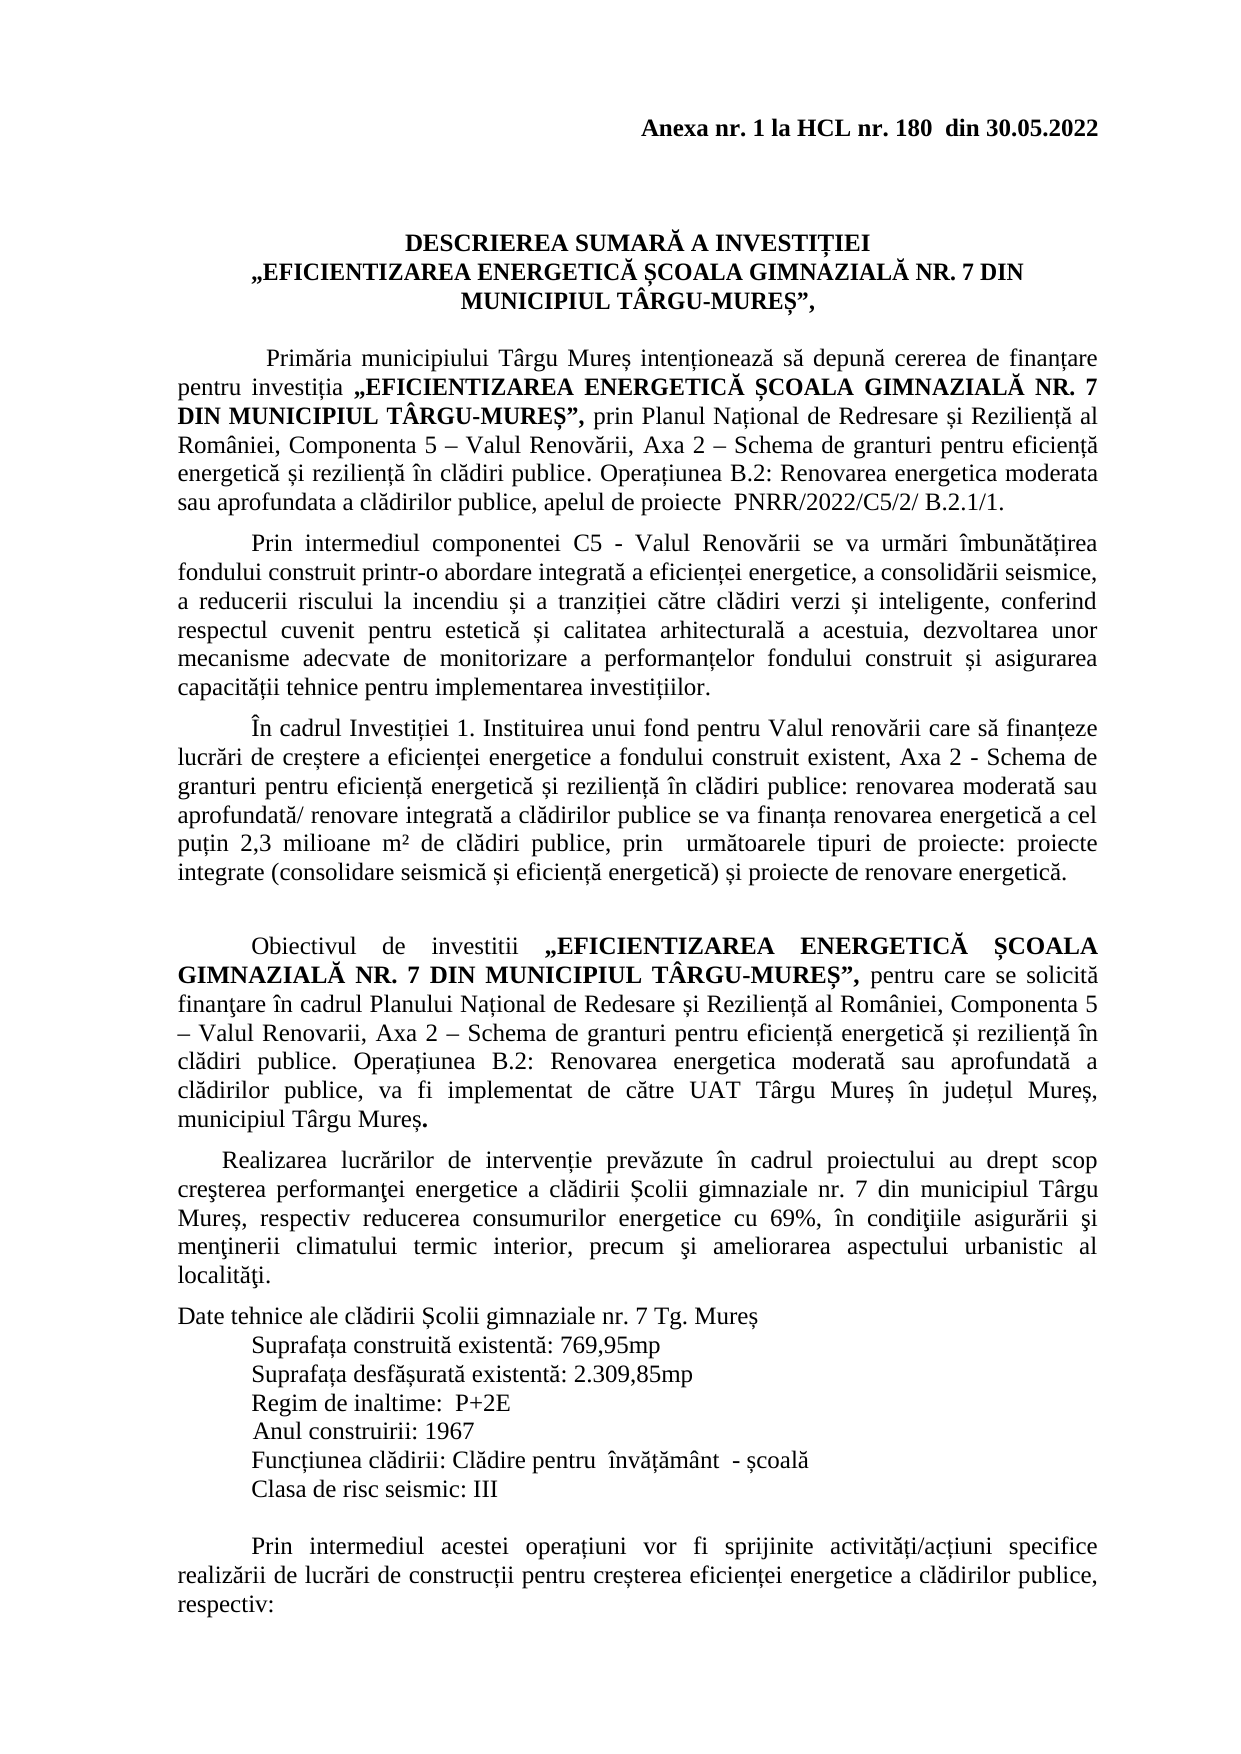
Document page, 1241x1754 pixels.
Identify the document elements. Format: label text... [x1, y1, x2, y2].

text Date tehnice ale clădirii Școlii gimnaziale nr. 7 Tg. Mureș [177, 1301, 1098, 1330]
text Realizarea lucrărilor de intervenție prevăzute în cadrul proiectului au drept scop creşterea performanţei energetice a clădirii Școlii gimnaziale nr. 7 din municipiul Târgu Mureș, respectiv reducerea consumurilor energetice cu 69%, în condiţiile asigurării şi menţinerii climatului termic interior, precum şi ameliorarea aspectului urbanistic al localităţi. [177, 1145, 1098, 1289]
text Anexa nr. 1 la HCL nr. 180 din 30.05.2022 [177, 113, 1098, 142]
text Prin intermediul componentei C5 - Valul Renovării se va urmări îmbunătățirea fondului construit printr-o abordare integrată a eficienței energetice, a consolidării seismice, a reducerii riscului la incendiu și a tranziției către clădiri verzi și inteligente, conferind respectul cuvenit pentru estetică și calitatea arhitecturală a acestuia, dezvoltarea unor mecanisme adecvate de monitorizare a performanțelor fondului construit și asigurarea capacității tehnice pentru implementarea investițiilor. [177, 528, 1098, 701]
text Suprafața construită existentă: 769,95mp [177, 1330, 1098, 1359]
text Clasa de risc seismic: III [177, 1474, 1098, 1503]
text Obiectivul de investitii „EFICIENTIZAREA ENERGETICĂ ȘCOALA GIMNAZIALĂ NR. 7 DIN MUNICIPIUL TÂRGU-MUREȘ”, pentru care se solicită finanţare în cadrul Planului Național de Redesare și Reziliență al României, Componenta 5 – Valul Renovarii, Axa 2 – Schema de granturi pentru eficiență energetică și reziliență în clădiri publice. Operațiunea B.2: Renovarea energetica moderată sau aprofundată a clădirilor publice, va fi implementat de către UAT Târgu Mureș în județul Mureș, municipiul Târgu Mureș. [177, 931, 1098, 1133]
text DESCRIEREA SUMARĂ A INVESTIȚIEI [177, 228, 1098, 257]
text Regim de inaltime: P+2E [177, 1388, 1098, 1416]
text „EFICIENTIZAREA ENERGETICĂ ȘCOALA GIMNAZIALĂ NR. 7 DIN MUNICIPIUL TÂRGU-MUREȘ”, [177, 257, 1098, 315]
text Suprafața desfășurată existentă: 2.309,85mp [177, 1359, 1098, 1388]
text În cadrul Investiției 1. Instituirea unui fond pentru Valul renovării care să finanțeze lucrări de creștere a eficienței energetice a fondului construit existent, Axa 2 - Schema de granturi pentru eficiență energetică și reziliență în clădiri publice: renovarea moderată sau aprofundată/ renovare integrată a clădirilor publice se va finanța renovarea energetică a cel puțin 2,3 milioane m² de clădiri publice, prin următoarele tipuri de proiecte: proiecte integrate (consolidare seismică și eficiență energetică) și proiecte de renovare energetică. [177, 713, 1098, 886]
text Primăria municipiului Târgu Mureș intenționează să depună cererea de finanțare pentru investiția „EFICIENTIZAREA ENERGETICĂ ȘCOALA GIMNAZIALĂ NR. 7 DIN MUNICIPIUL TÂRGU-MUREȘ”, prin Planul Național de Redresare și Reziliență al României, Componenta 5 – Valul Renovării, Axa 2 – Schema de granturi pentru eficiență energetică și reziliență în clădiri publice. Operațiunea B.2: Renovarea energetica moderata sau aprofundata a clădirilor publice, apelul de proiecte PNRR/2022/C5/2/ B.2.1/1. [177, 343, 1098, 516]
text Prin intermediul acestei operațiuni vor fi sprijinite activități/acțiuni specifice realizării de lucrări de construcții pentru creșterea eficienței energetice a clădirilor publice, respectiv: [177, 1531, 1098, 1618]
text Funcțiunea clădirii: Clădire pentru învățământ - școală [177, 1445, 1098, 1474]
text Anul construirii: 1967 [177, 1416, 1098, 1445]
